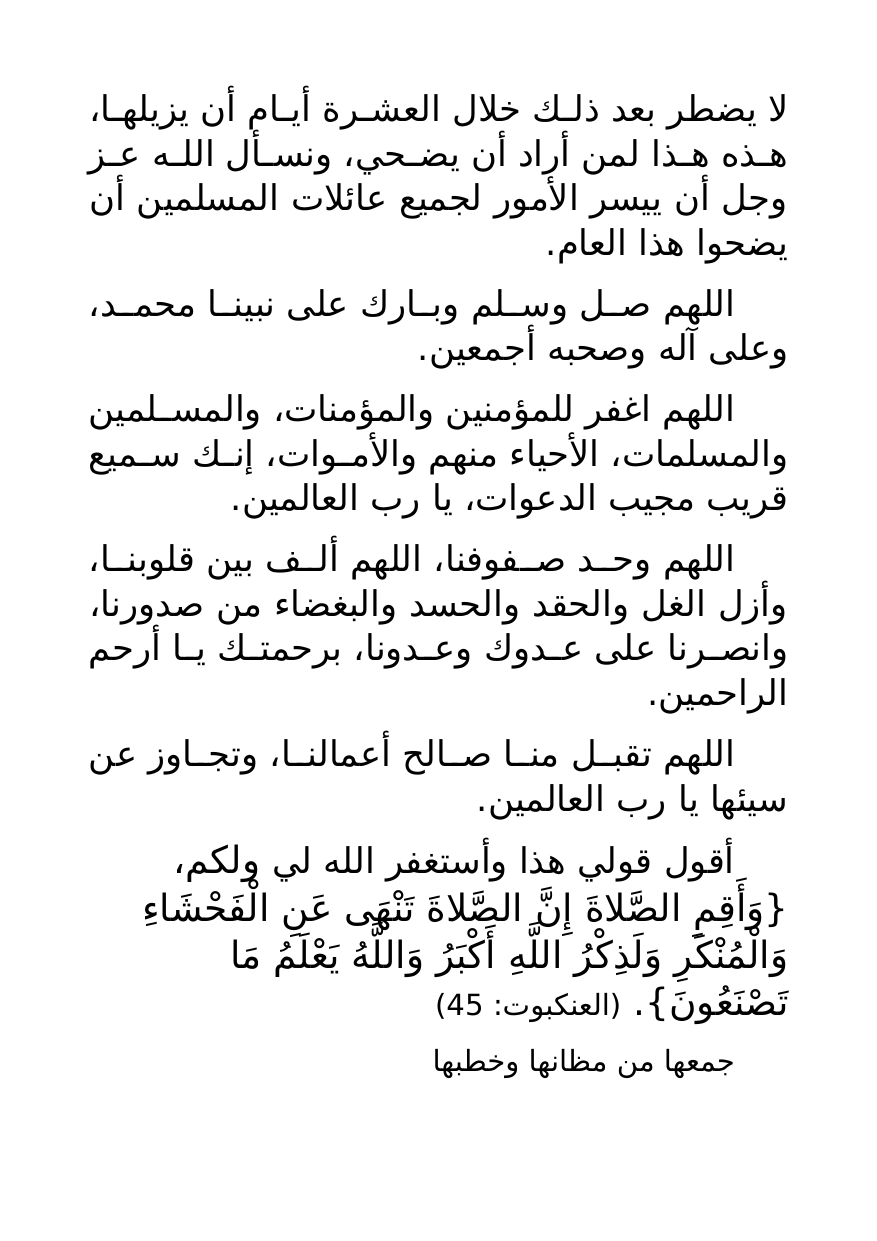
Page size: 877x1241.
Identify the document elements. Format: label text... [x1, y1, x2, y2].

text اللهم صل وسلم وبارك على نبينا محمد، وعلى آله وصحبه أجمعين. [89, 283, 788, 369]
text اللهم تقبل منا صالح أعمالنا، وتجاوز عن سيئها يا رب العالمين. [89, 733, 788, 819]
text أقول قولي هذا وأستغفر الله لي ولكم، {وَأَقِمِ الصَّلاةَ إِنَّ الصَّلاةَ تَنْهَى عَنِ الْفَحْشَاءِ وَالْمُنْكَرِ وَلَذِكْرُ اللَّهِ أَكْبَرُ وَاللَّهُ يَعْلَمُ مَا تَصْنَعُونَ}. (العنكبوت: 45) [89, 839, 788, 1024]
text اللهم اغفر للمؤمنين والمؤمنات، والمسلمين والمسلمات، الأحياء منهم والأموات، إنك سميع قريب مجيب الدعوات، يا رب العالمين. [89, 389, 788, 519]
text جمعها من مظانها وخطبها [89, 1044, 788, 1078]
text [89, 89, 788, 263]
text اللهم وحد صفوفنا، اللهم ألف بين قلوبنا، وأزل الغل والحقد والحسد والبغضاء من صدورنا، وانصرنا على عدوك وعدونا، برحمتك يا أرحم الراحمين. [89, 539, 788, 714]
